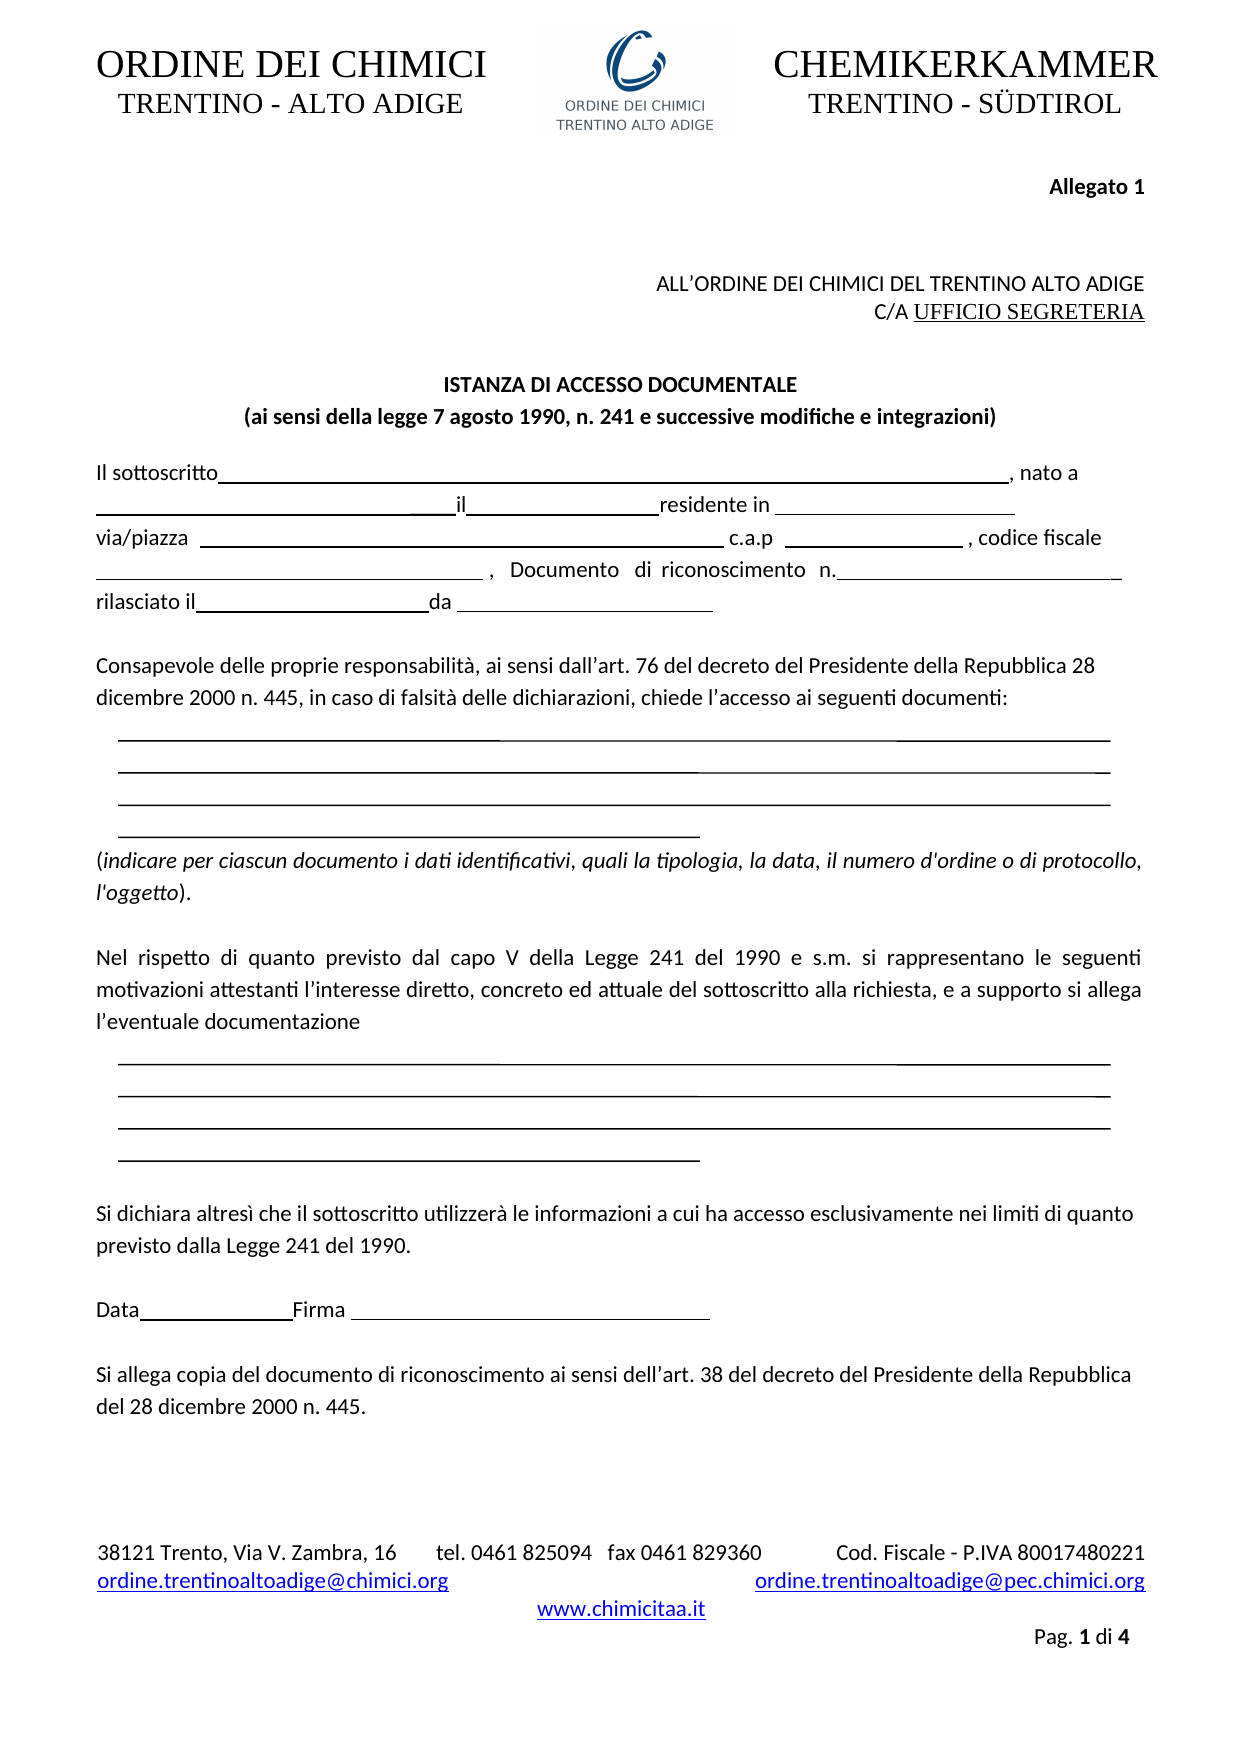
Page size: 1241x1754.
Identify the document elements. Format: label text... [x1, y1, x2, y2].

text c.a.p [729, 523, 962, 551]
text Nel rispetto di quanto previsto dal capo V della Legge 241 del 1990 e s.m. si rappresentano le seguenti motivazioni attestanti l’interesse diretto, concreto ed attuale del sottoscritto alla richiesta, e a supporto si allega l’eventuale documentazione [96, 943, 1145, 1035]
text Si dichiara altresì che il sottoscritto utilizzerà le informazioni a cui ha accesso esclusivamente nei limiti di quanto previsto dalla Legge 241 del 1990. [96, 1199, 1145, 1259]
text via/piazza [96, 523, 723, 551]
text , codice fiscale [967, 523, 1145, 551]
text Il sottoscritto , nato a ____il residente in [96, 458, 1145, 518]
text Consapevole delle proprie responsabilità, ai sensi dall’art. 76 del decreto del Presidente della Repubblica 28 dicembre 2000 n. 445, in caso di falsità delle dichiarazioni, chiede l’accesso ai seguenti documenti: [96, 651, 1145, 711]
text ALL’ORDINE DEI CHIMICI DEL TRENTINO ALTO ADIGE [96, 269, 1145, 297]
text C/A UFFICIO SEGRETERIA [96, 297, 1145, 325]
subtitle ISTANZA DI ACCESSO DOCUMENTALE [96, 370, 1145, 398]
text Data Firma [96, 1295, 1145, 1323]
text , Documento di riconoscimento n. _ rilasciato il da [96, 555, 1145, 615]
subtitle Allegato 1 [96, 172, 1145, 201]
text (ai sensi della legge 7 agosto 1990, n. 241 e successive modifiche e integrazioni) [96, 402, 1145, 430]
text Si allega copia del documento di riconoscimento ai sensi dell’art. 38 del decreto del Presidente della Repubblica del 28 dicembre 2000 n. 445. [96, 1360, 1145, 1420]
picture [535, 29, 735, 131]
text (indicare per ciascun documento i dati identificativi, quali la tipologia, la data, il numero d'ordine o di protocollo, l'oggetto). [96, 834, 1145, 907]
